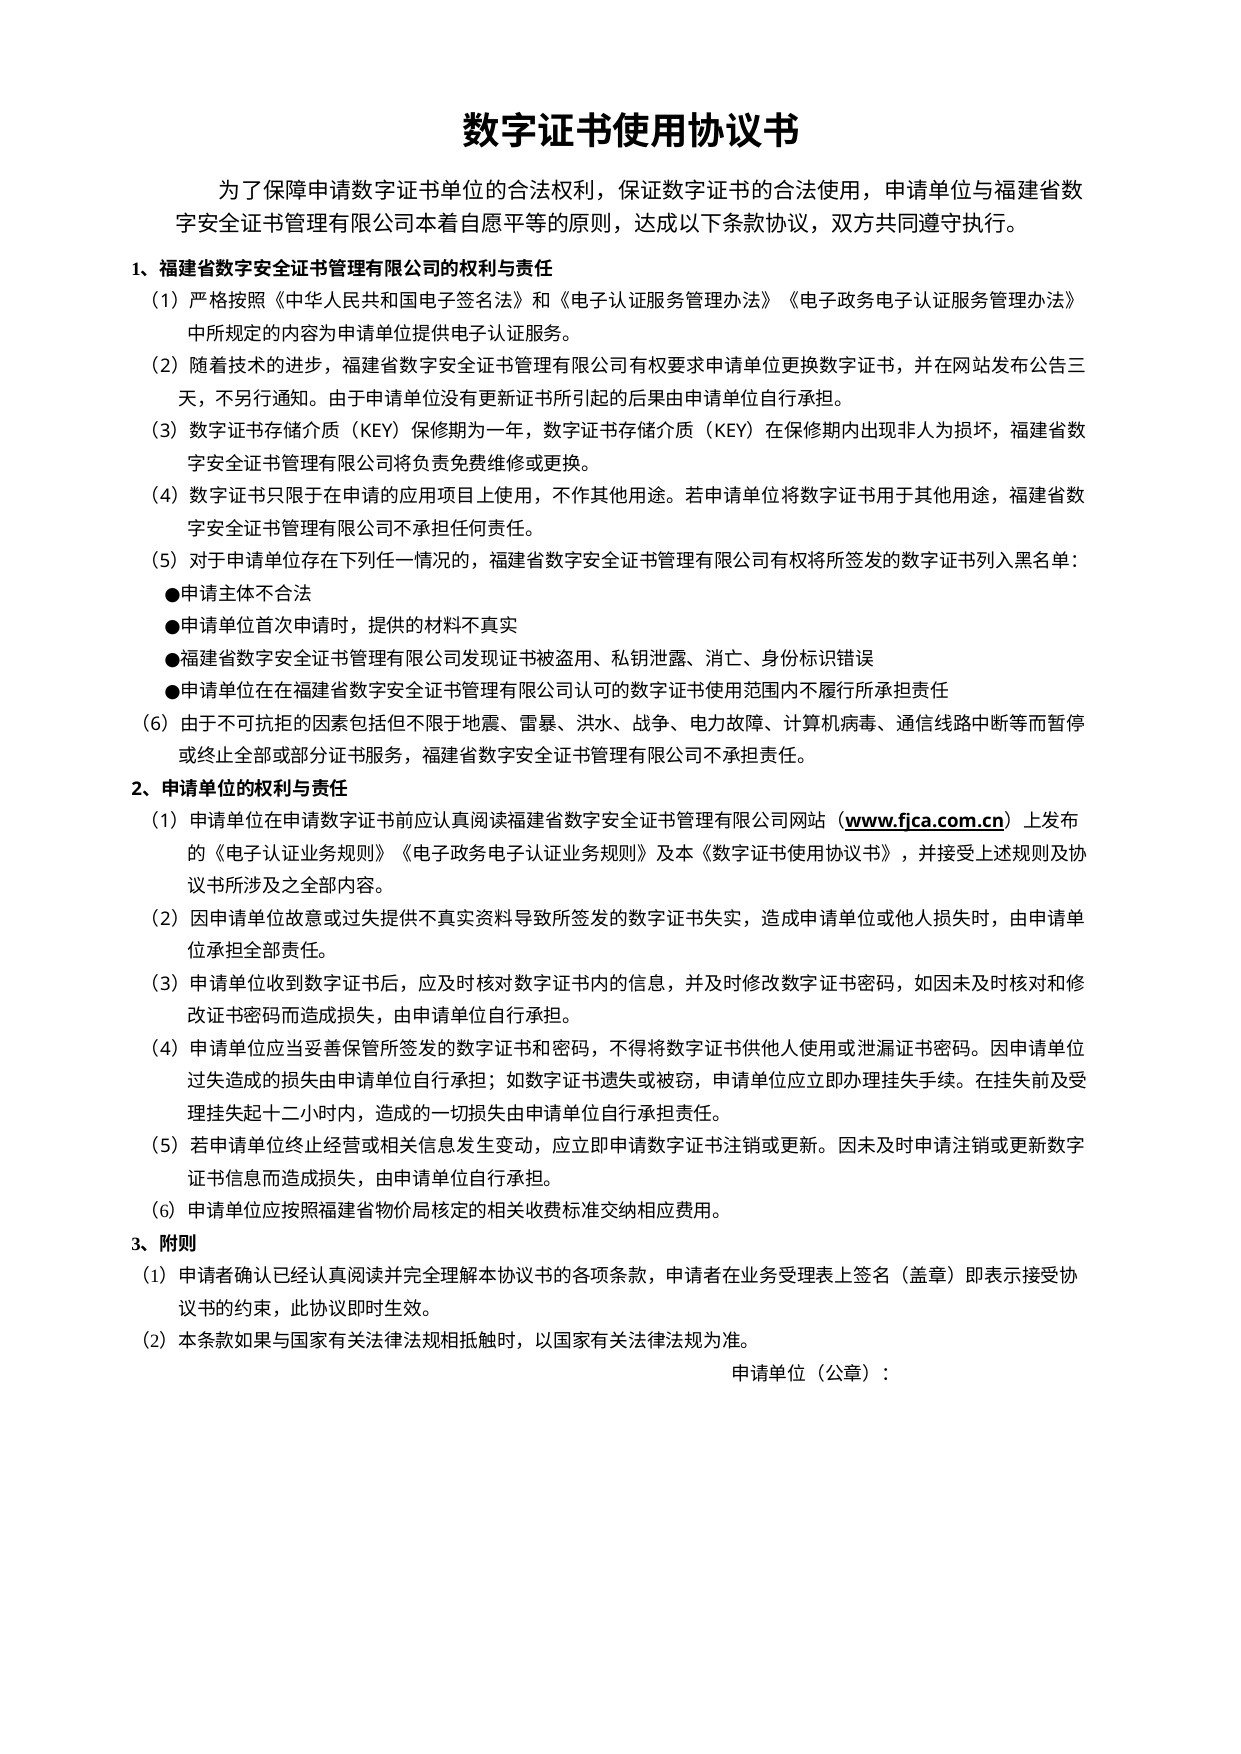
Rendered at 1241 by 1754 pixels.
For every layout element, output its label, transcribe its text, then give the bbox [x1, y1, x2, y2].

text ●申请单位在在福建省数字安全证书管理有限公司认可的数字证书使用范围内不履行所承担责任 [131, 673, 1087, 706]
text （4）申请单位应当妥善保管所签发的数字证书和密码，不得将数字证书供他人使用或泄漏证书密码。因申请单位过失造成的损失由申请单位自行承担；如数字证书遗失或被窃，申请单位应立即办理挂失手续。在挂失前及受理挂失起十二小时内，造成的一切损失由申请单位自行承担责任。 [141, 1031, 1087, 1128]
list （1）申请者确认已经认真阅读并完全理解本协议书的各项条款，申请者在业务受理表上签名（盖章）即表示接受协议书的约束，此协议即时生效。 [131, 1258, 1087, 1323]
text （3）数字证书存储介质（KEY）保修期为一年，数字证书存储介质（KEY）在保修期内出现非人为损坏，福建省数字安全证书管理有限公司将负责免费维修或更换。 [141, 413, 1087, 478]
text （2）随着技术的进步，福建省数字安全证书管理有限公司有权要求申请单位更换数字证书，并在网站发布公告三天，不另行通知。由于申请单位没有更新证书所引起的后果由申请单位自行承担。 [141, 348, 1087, 413]
text （3）申请单位收到数字证书后，应及时核对数字证书内的信息，并及时修改数字证书密码，如因未及时核对和修改证书密码而造成损失，由申请单位自行承担。 [141, 966, 1087, 1031]
text （5）若申请单位终止经营或相关信息发生变动，应立即申请数字证书注销或更新。因未及时申请注销或更新数字证书信息而造成损失，由申请单位自行承担。 [141, 1128, 1087, 1193]
list 2、申请单位的权利与责任 [131, 771, 1087, 803]
list 3、附则 [131, 1226, 1087, 1258]
text ●福建省数字安全证书管理有限公司发现证书被盗用、私钥泄露、消亡、身份标识错误 [131, 641, 1044, 673]
text （5）对于申请单位存在下列任一情况的，福建省数字安全证书管理有限公司有权将所签发的数字证书列入黑名单： [131, 543, 1087, 576]
text （1）严格按照《中华人民共和国电子签名法》和《电子认证服务管理办法》《电子政务电子认证服务管理办法》中所规定的内容为申请单位提供电子认证服务。 [141, 283, 1087, 348]
list 申请单位（公章）： [131, 1356, 1087, 1388]
text ●申请主体不合法 [131, 576, 1044, 608]
text ●申请单位首次申请时，提供的材料不真实 [131, 608, 1044, 641]
text （2）本条款如果与国家有关法律法规相抵触时，以国家有关法律法规为准。 [131, 1323, 1087, 1356]
text （2）因申请单位故意或过失提供不真实资料导致所签发的数字证书失实，造成申请单位或他人损失时，由申请单位承担全部责任。 [141, 901, 1087, 966]
text 数字证书使用协议书 [175, 96, 1087, 161]
list （1）申请单位在申请数字证书前应认真阅读福建省数字安全证书管理有限公司网站（www.fjca.com.cn）上发布的《电子认证业务规则》《电子政务电子认证业务规则》及本《数字证书使用协议书》，并接受上述规则及协议书所涉及之全部内容。 [141, 803, 1087, 901]
list 1、福建省数字安全证书管理有限公司的权利与责任 [131, 251, 1087, 283]
text 为了保障申请数字证书单位的合法权利，保证数字证书的合法使用，申请单位与福建省数字安全证书管理有限公司本着自愿平等的原则，达成以下条款协议，双方共同遵守执行。 [175, 173, 1087, 238]
text （6）申请单位应按照福建省物价局核定的相关收费标准交纳相应费用。 [131, 1193, 1087, 1226]
text （4）数字证书只限于在申请的应用项目上使用，不作其他用途。若申请单位将数字证书用于其他用途，福建省数字安全证书管理有限公司不承担任何责任。 [141, 478, 1087, 543]
text （6）由于不可抗拒的因素包括但不限于地震、雷暴、洪水、战争、电力故障、计算机病毒、通信线路中断等而暂停或终止全部或部分证书服务，福建省数字安全证书管理有限公司不承担责任。 [131, 706, 1087, 771]
